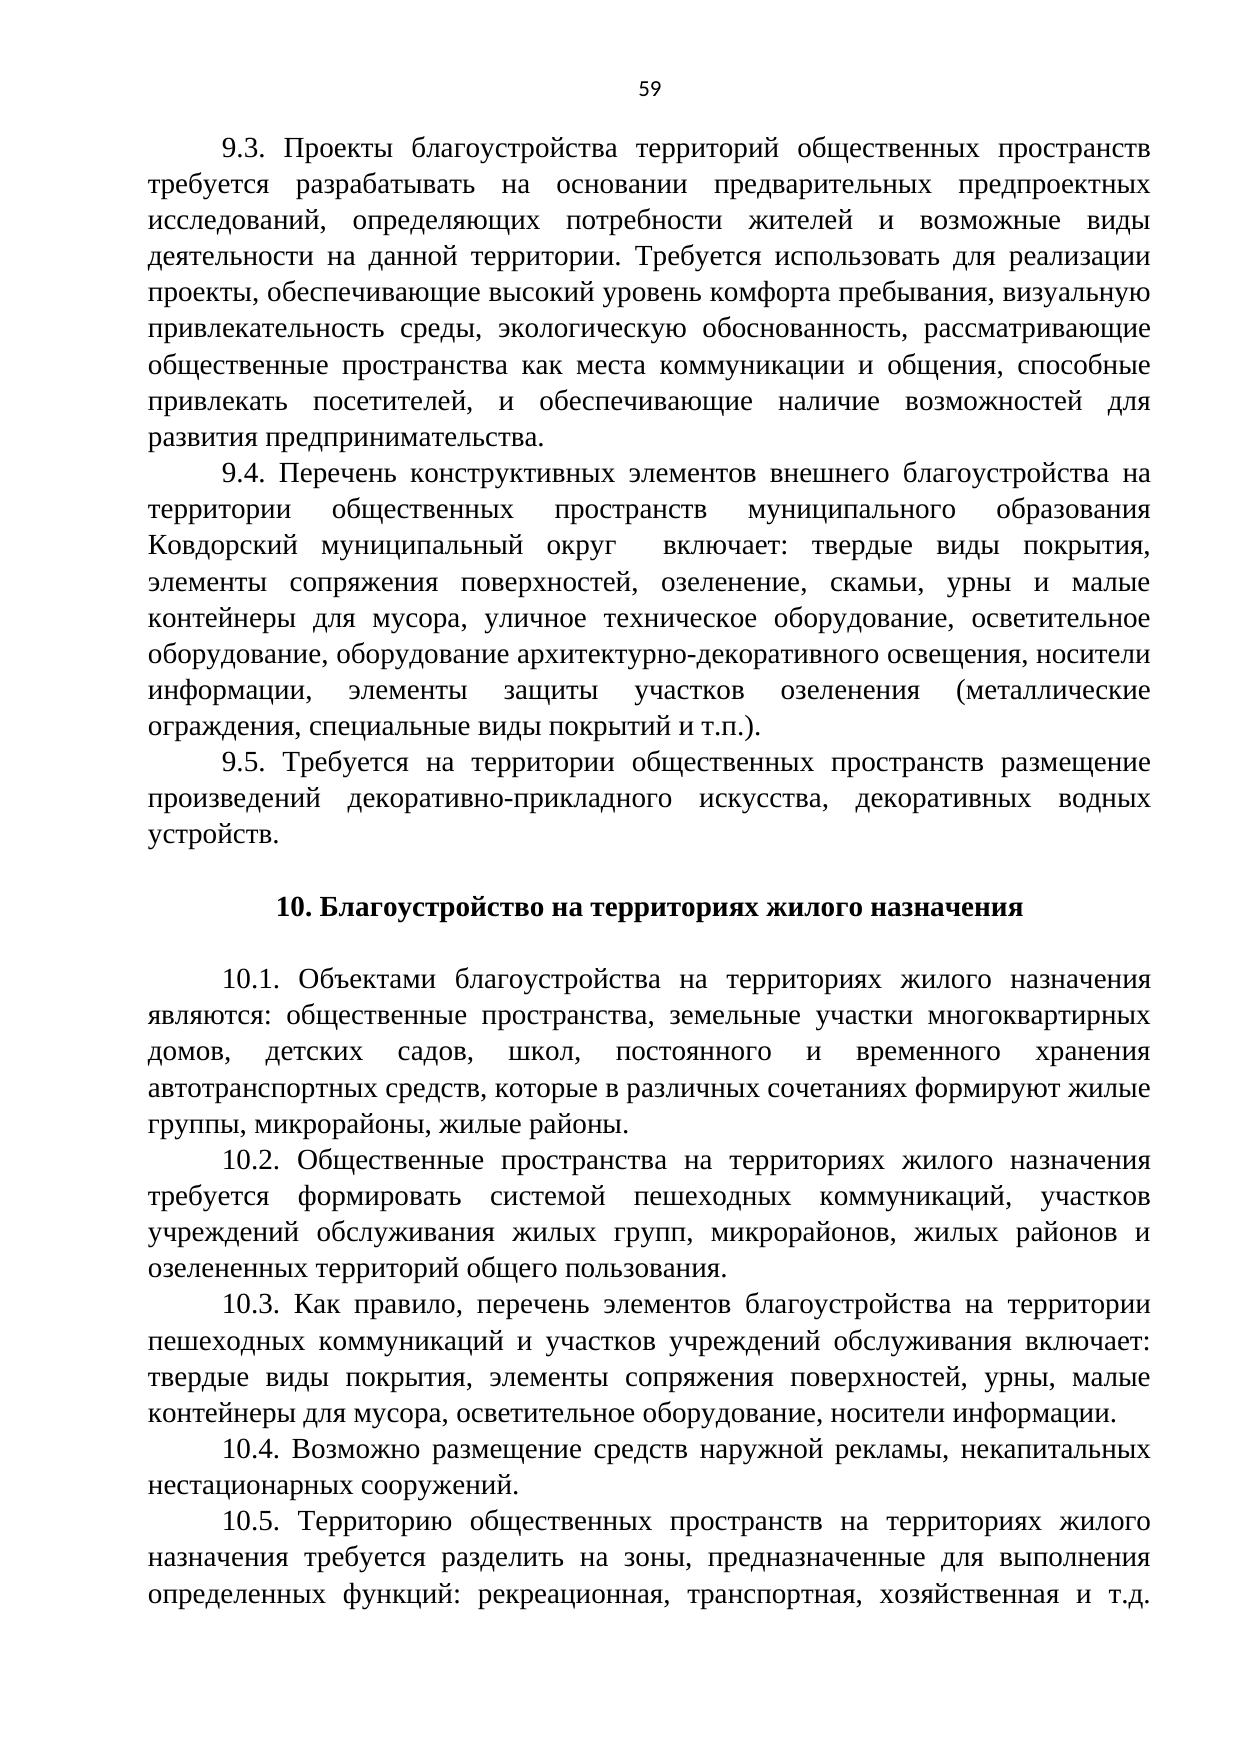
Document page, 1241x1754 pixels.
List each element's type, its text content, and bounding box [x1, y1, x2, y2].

text 10. Благоустройство на территориях жилого назначения [148, 889, 1152, 922]
text 9.5. Требуется на территории общественных пространств размещение произведений декоративно-прикладного искусства, декоративных водных устройств. [148, 744, 1152, 850]
text 9.3. Проекты благоустройства территорий общественных пространств требуется разрабатывать на основании предварительных предпроектных исследований, определяющих потребности жителей и возможные виды деятельности на данной территории. Требуется использовать для реализации проекты, обеспечивающие высокий уровень комфорта пребывания, визуальную привлекательность среды, экологическую обоснованность, рассматривающие общественные пространства как места коммуникации и общения, способные привлекать посетителей, и обеспечивающие наличие возможностей для развития предпринимательства. [148, 130, 1152, 453]
text 10.1. Объектами благоустройства на территориях жилого назначения являются: общественные пространства, земельные участки многоквартирных домов, детских садов, школ, постоянного и временного хранения автотранспортных средств, которые в различных сочетаниях формируют жилые группы, микрорайоны, жилые районы. [148, 961, 1152, 1139]
text 10.2. Общественные пространства на территориях жилого назначения требуется формировать системой пешеходных коммуникаций, участков учреждений обслуживания жилых групп, микрорайонов, жилых районов и озелененных территорий общего пользования. [148, 1142, 1152, 1284]
text 10.4. Возможно размещение средств наружной рекламы, некапитальных нестационарных сооружений. [148, 1431, 1152, 1501]
text 10.3. Как правило, перечень элементов благоустройства на территории пешеходных коммуникаций и участков учреждений обслуживания включает: твердые виды покрытия, элементы сопряжения поверхностей, урны, малые контейнеры для мусора, осветительное оборудование, носители информации. [148, 1287, 1152, 1428]
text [148, 1503, 1152, 1609]
text 9.4. Перечень конструктивных элементов внешнего благоустройства на территории общественных пространств муниципального образования Ковдорский муниципальный округ включает: твердые виды покрытия, элементы сопряжения поверхностей, озеленение, скамьи, урны и малые контейнеры для мусора, уличное техническое оборудование, осветительное оборудование, оборудование архитектурно-декоративного освещения, носители информации, элементы защиты участков озеленения (металлические ограждения, специальные виды покрытий и т.п.). [148, 455, 1152, 742]
